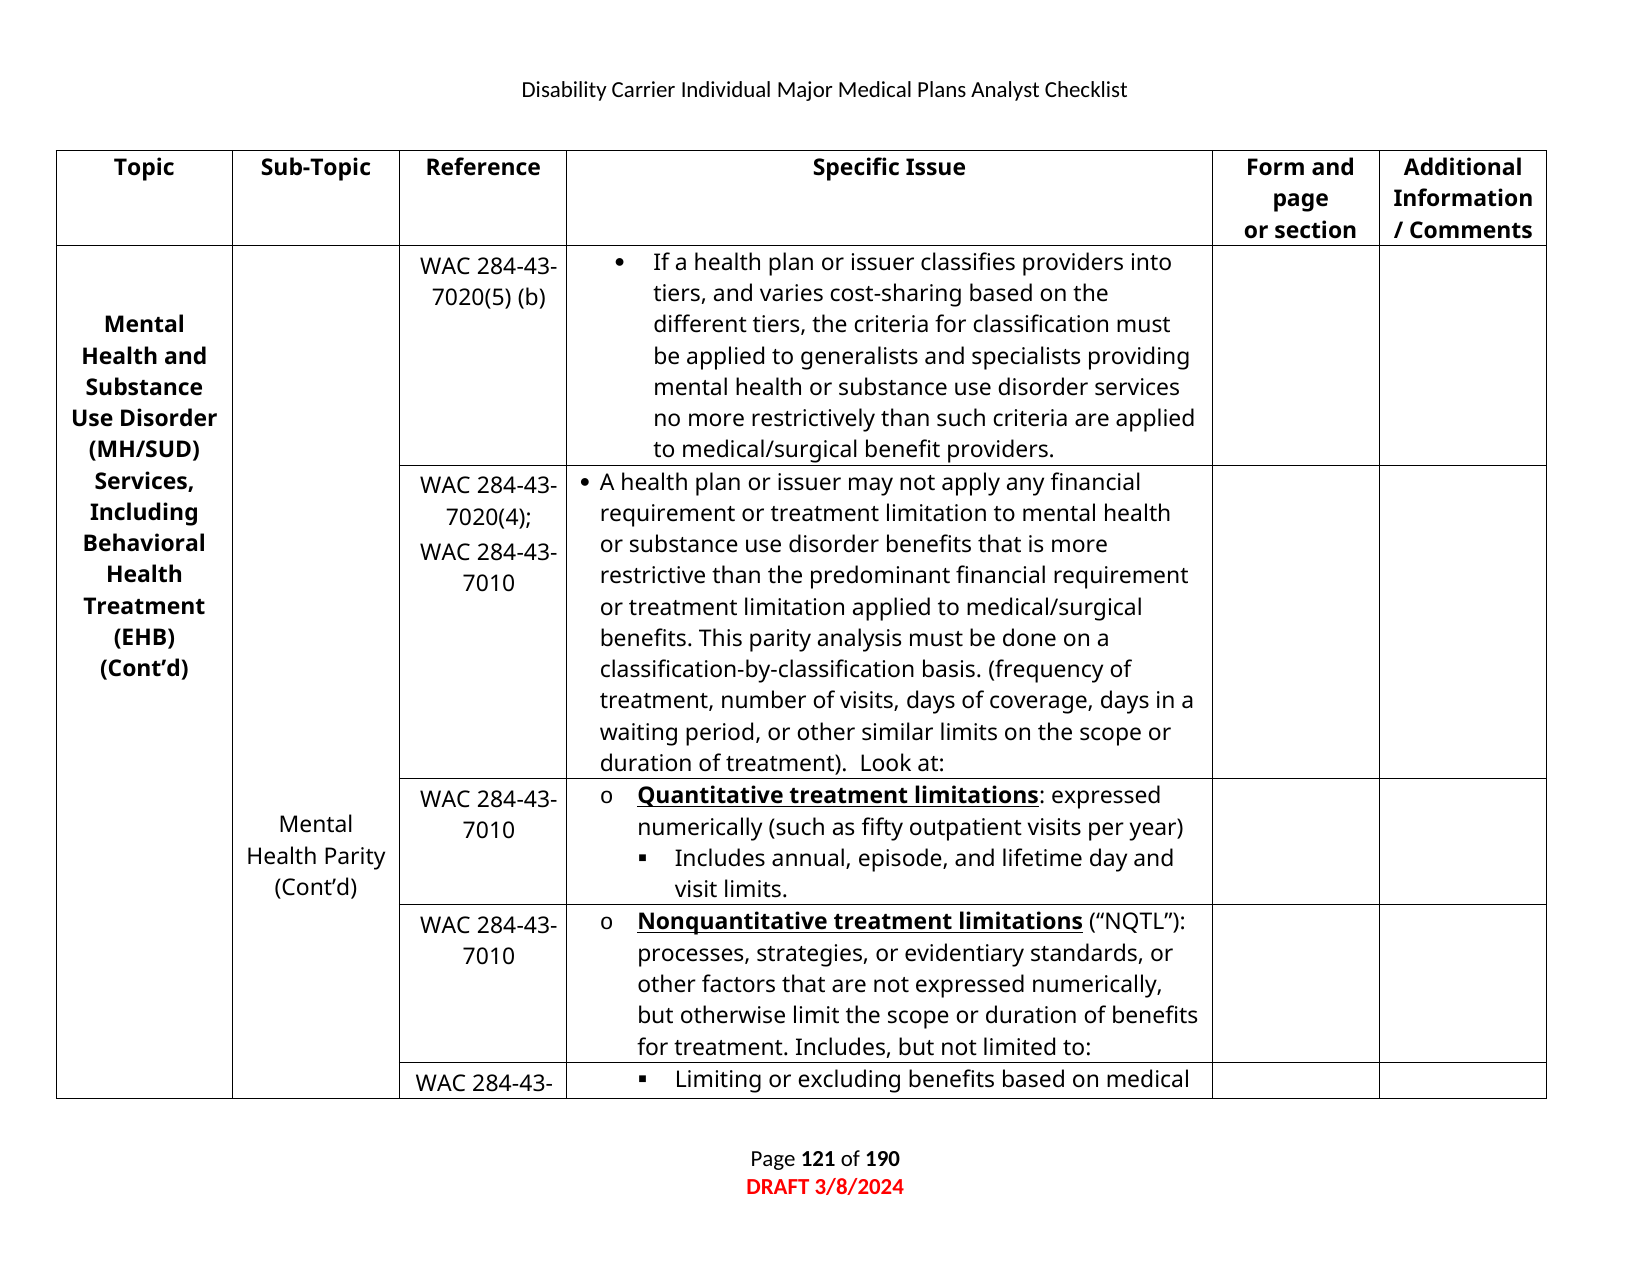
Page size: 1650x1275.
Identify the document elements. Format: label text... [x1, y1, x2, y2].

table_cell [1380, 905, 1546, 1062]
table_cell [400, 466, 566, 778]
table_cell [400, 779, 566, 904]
table_header Form and page or section [1213, 151, 1379, 245]
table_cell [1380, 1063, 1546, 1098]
table_header Sub-Topic [233, 151, 399, 245]
table_header Reference [400, 151, 566, 245]
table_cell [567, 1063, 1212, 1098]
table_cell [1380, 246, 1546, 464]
table_header Specific Issue [567, 151, 1212, 245]
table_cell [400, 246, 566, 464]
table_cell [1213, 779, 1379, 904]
table_header Topic [57, 151, 232, 245]
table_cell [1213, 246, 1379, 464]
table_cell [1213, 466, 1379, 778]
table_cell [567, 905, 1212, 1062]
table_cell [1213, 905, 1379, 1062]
table_header Additional Information / Comments [1380, 151, 1546, 245]
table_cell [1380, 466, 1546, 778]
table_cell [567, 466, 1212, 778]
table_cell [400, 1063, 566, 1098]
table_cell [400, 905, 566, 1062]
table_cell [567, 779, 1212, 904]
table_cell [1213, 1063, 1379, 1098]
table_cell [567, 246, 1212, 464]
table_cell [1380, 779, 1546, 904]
